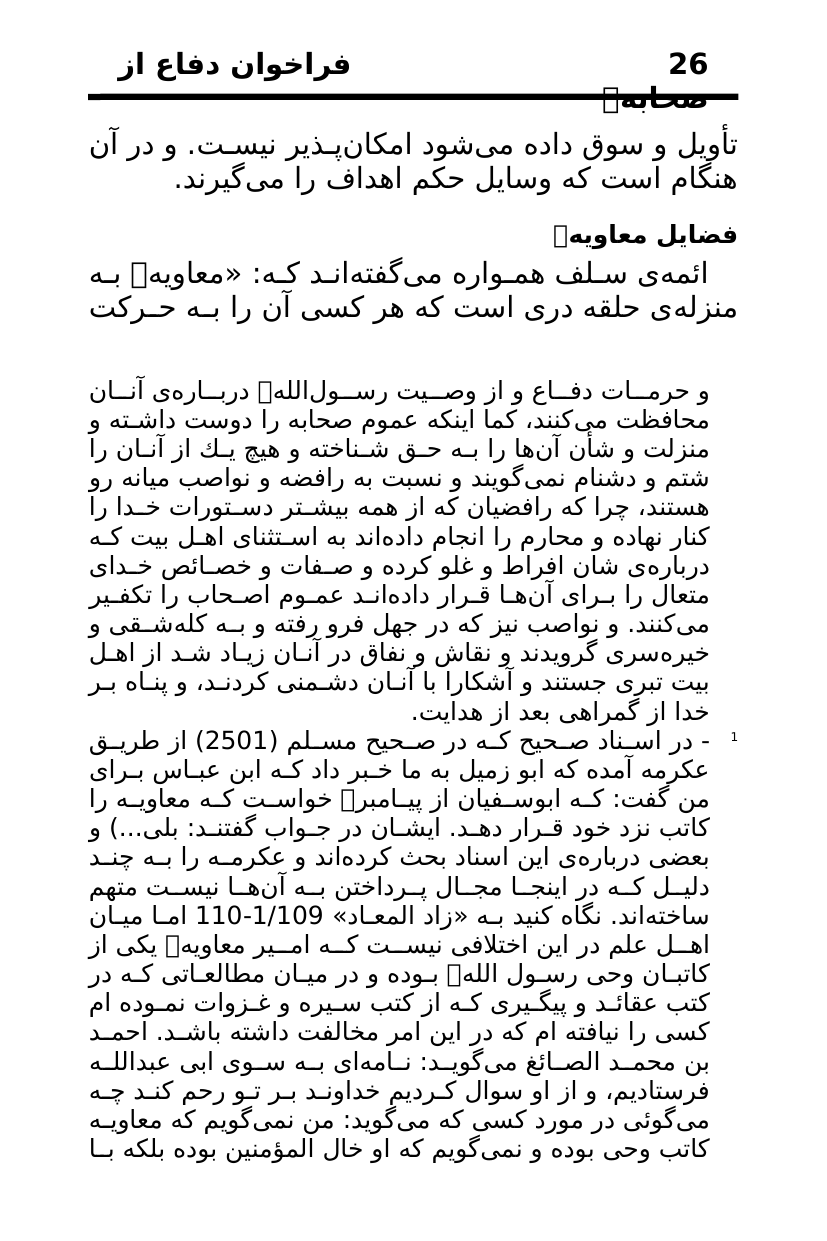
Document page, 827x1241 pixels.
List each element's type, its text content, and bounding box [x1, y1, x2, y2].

text و از اینجاست كه طعن زدن به ابوهریره، آن راوی اسلام یا امیر معاویه یكی از كاتبان وحی پیامبر وسیله‌ی برای آسیب‌رساندن به دیگر نگهبانان شریعت شده، پس رسیدن به اهداف جز با اسبابی كه به آن‌ها تأویل و سوق داده می‌شود امكان‌پذیر نیست. و در آن هنگام است كه وسایل حكم اهداف را می‌گیرند. [89, 128, 738, 196]
text فضایل معاویه [89, 221, 738, 250]
text ائمه‌ی سلف همواره می‌گفته‌اند كه: «معاویه به منزله‌ی حلقه دری است كه هر كسی آن را به حركت در آورد او را بر كسی كه مافوق ایشان است متهم می‌كنیم». [89, 256, 738, 324]
